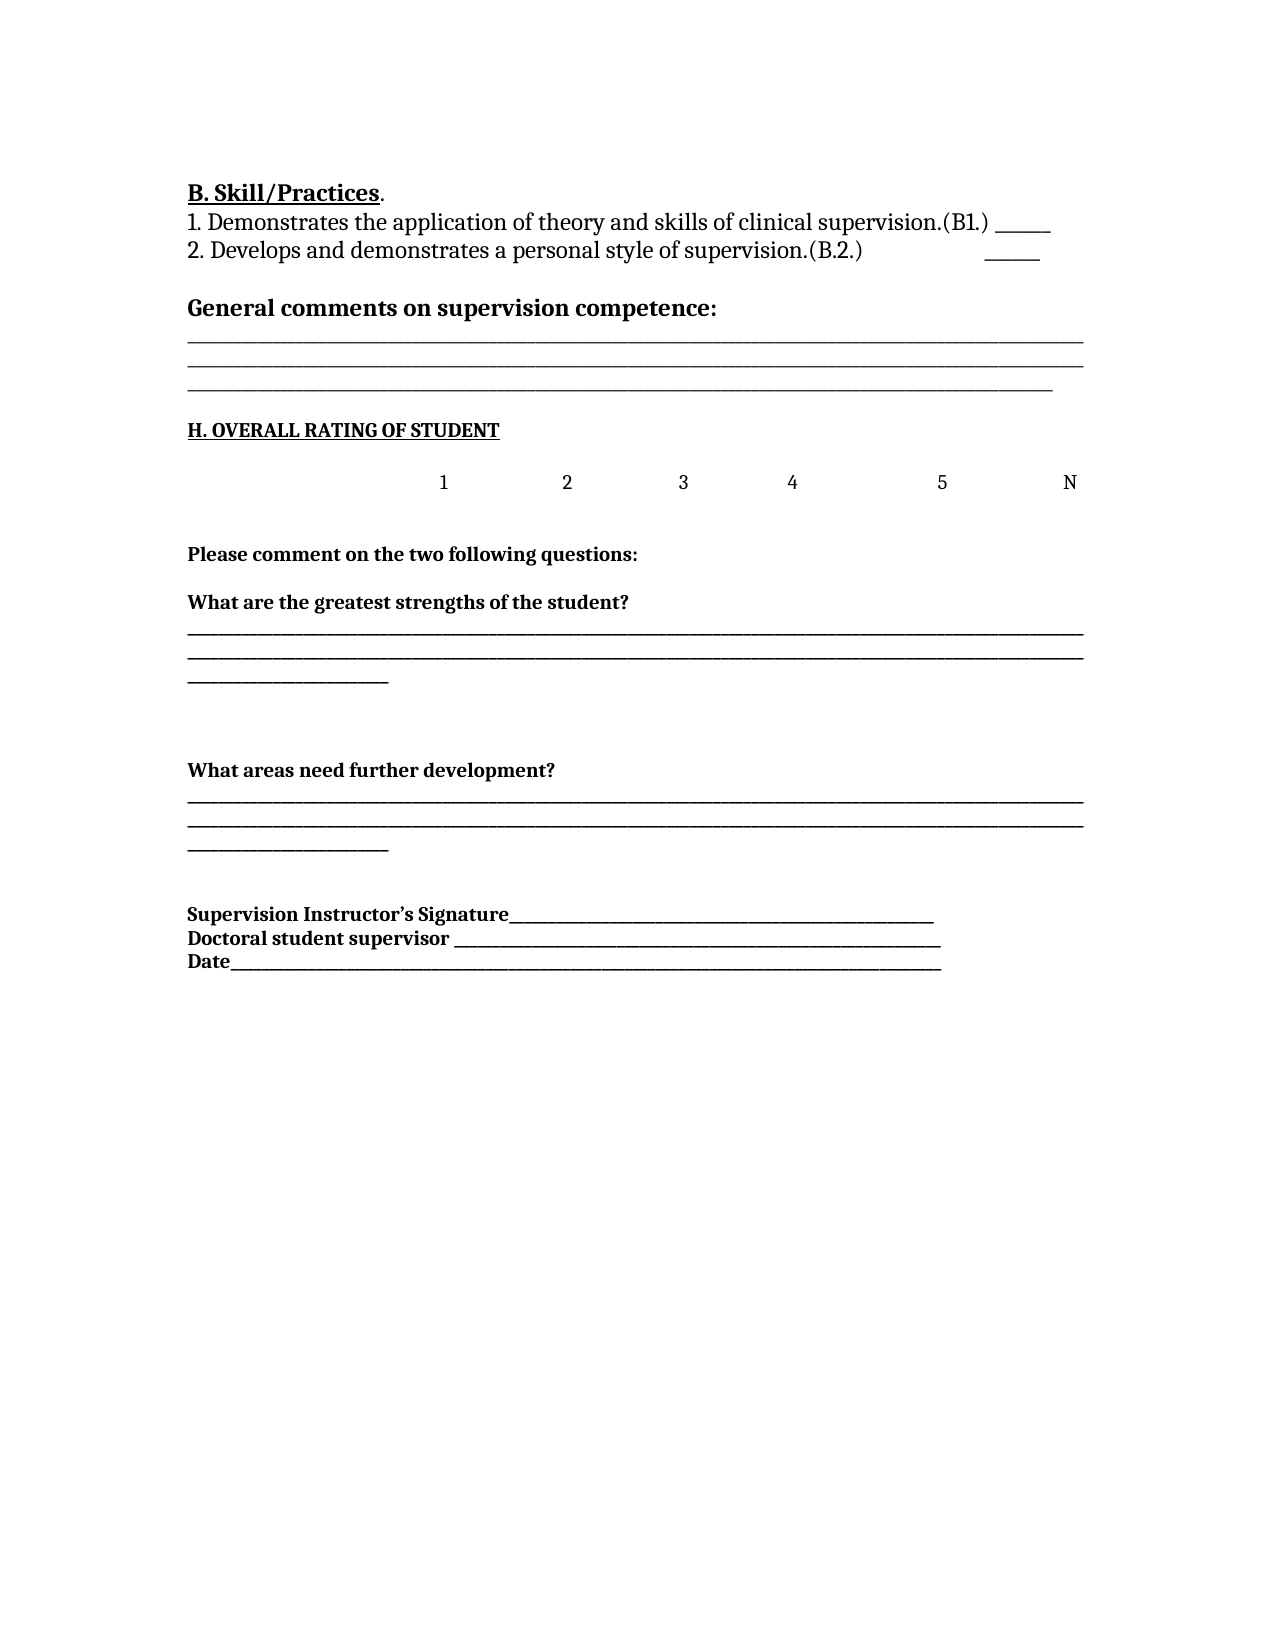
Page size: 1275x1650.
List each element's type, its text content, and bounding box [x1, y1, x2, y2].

text __________________________________________________________________________________________________________________________________________________________________________________________________________________________________________________________________ [187, 782, 1087, 854]
text 1 2 3 4 5 N [412, 471, 1087, 495]
text ________________________________________________________________________________________________________________________________________________________________________________________________________________________________________________________________________________________________________________________________________________________ [187, 322, 1087, 394]
text What areas need further development? [187, 758, 1087, 782]
text General comments on supervision competence: [187, 294, 1087, 322]
text Supervision Instructor’s Signature_______________________________________________________ [187, 902, 1087, 926]
text Please comment on the two following questions: [187, 543, 1087, 567]
text 1. Demonstrates the application of theory and skills of clinical supervision.(B1.) ______ [187, 207, 1087, 236]
text __________________________________________________________________________________________________________________________________________________________________________________________________________________________________________________________________ [187, 615, 1087, 687]
text What are the greatest strengths of the student? [187, 591, 1087, 615]
text 2. Develops and demonstrates a personal style of supervision.(B.2.) ______ [187, 236, 1087, 265]
text H. OVERALL RATING OF STUDENT [187, 418, 1087, 442]
text B. Skill/Practices. [187, 179, 1087, 207]
text Date____________________________________________________________________________________________ [187, 950, 1087, 974]
text Doctoral student supervisor _______________________________________________________________ [187, 926, 1087, 950]
